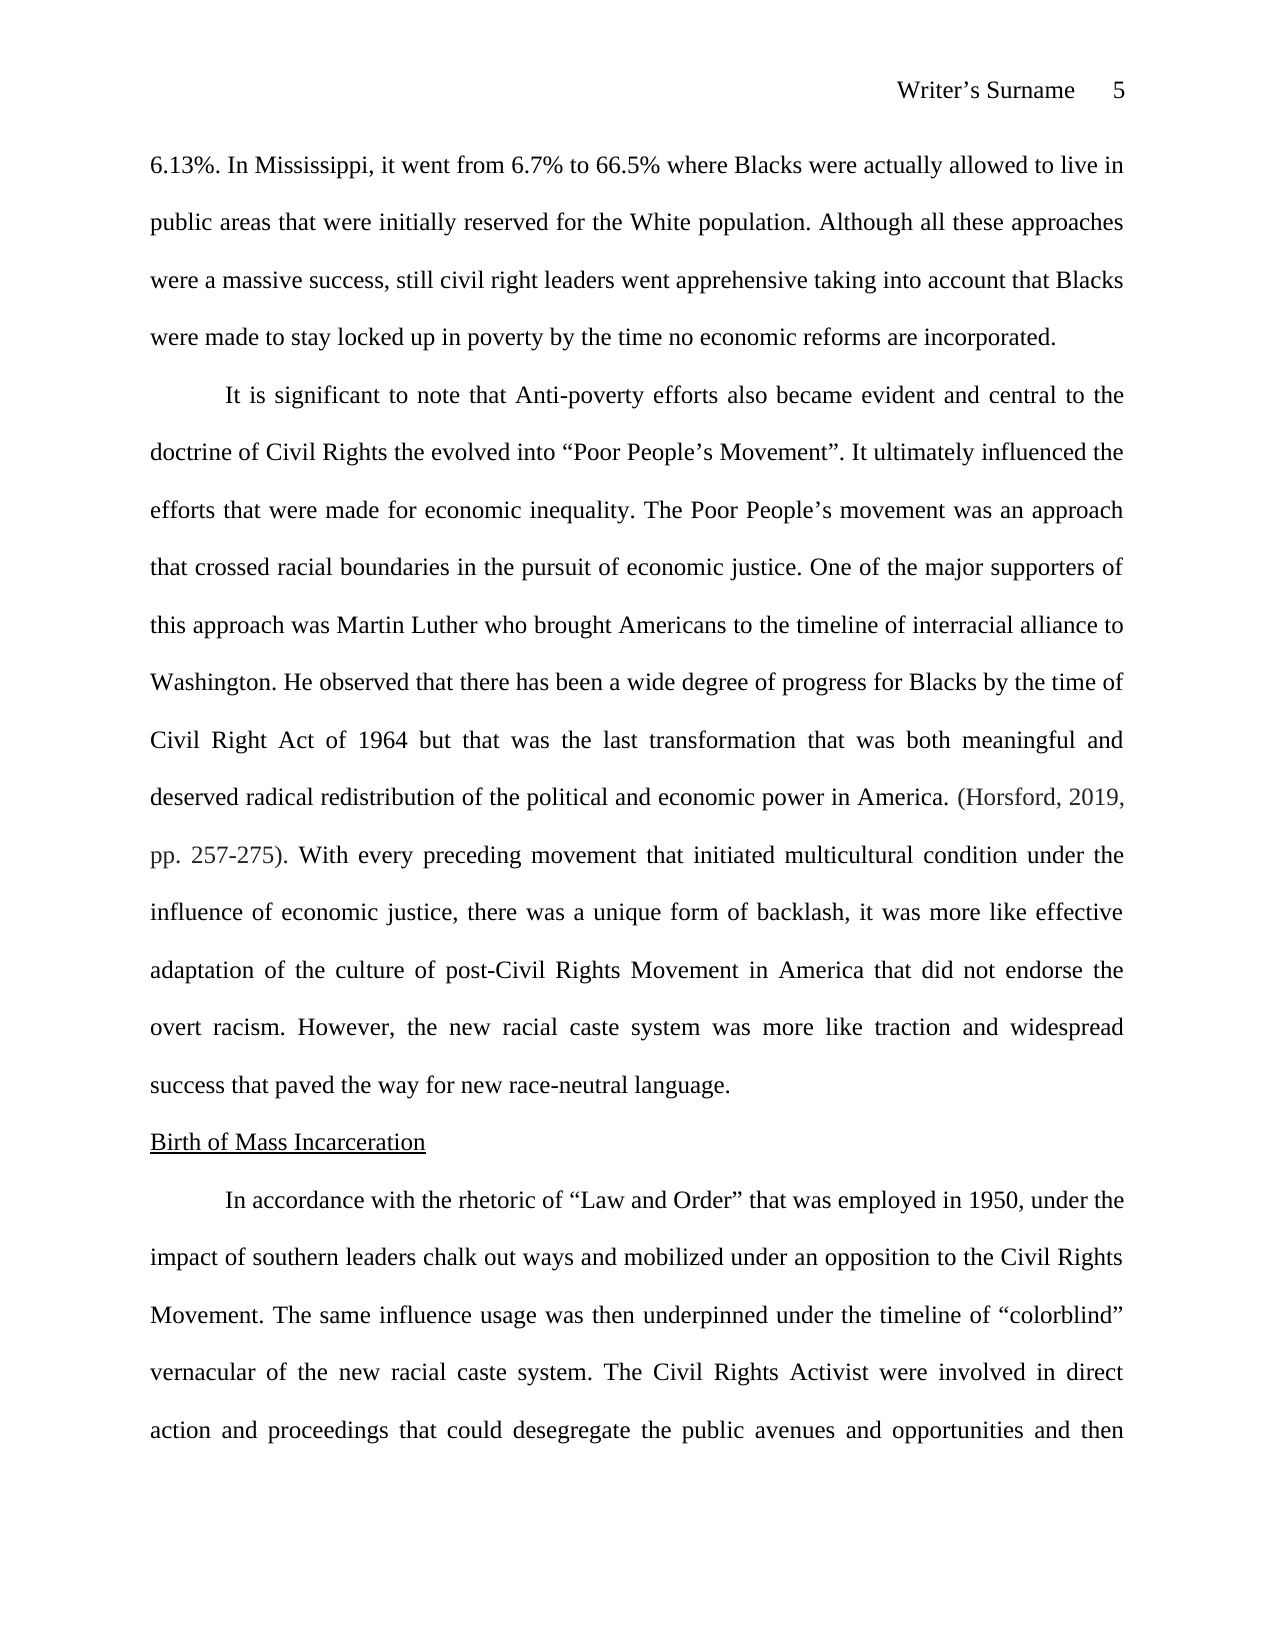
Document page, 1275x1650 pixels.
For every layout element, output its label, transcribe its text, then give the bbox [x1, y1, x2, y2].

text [150, 150, 1125, 351]
text Birth of Mass Incarceration [150, 1127, 1125, 1156]
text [150, 1185, 1125, 1444]
text It is significant to note that Anti-poverty efforts also became evident and central to the doctrine of Civil Rights the evolved into “Poor People’s Movement”. It ultimately influenced the efforts that were made for economic inequality. The Poor People’s movement was an approach that crossed racial boundaries in the pursuit of economic justice. One of the major supporters of this approach was Martin Luther who brought Americans to the timeline of interracial alliance to Washington. He observed that there has been a wide degree of progress for Blacks by the time of Civil Right Act of 1964 but that was the last transformation that was both meaningful and deserved radical redistribution of the political and economic power in America. (Horsford, 2019, pp. 257-275). With every preceding movement that initiated multicultural condition under the influence of economic justice, there was a unique form of backlash, it was more like effective adaptation of the culture of post-Civil Rights Movement in America that did not endorse the overt racism. However, the new racial caste system was more like traction and widespread success that paved the way for new race-neutral language. [150, 380, 1125, 1099]
